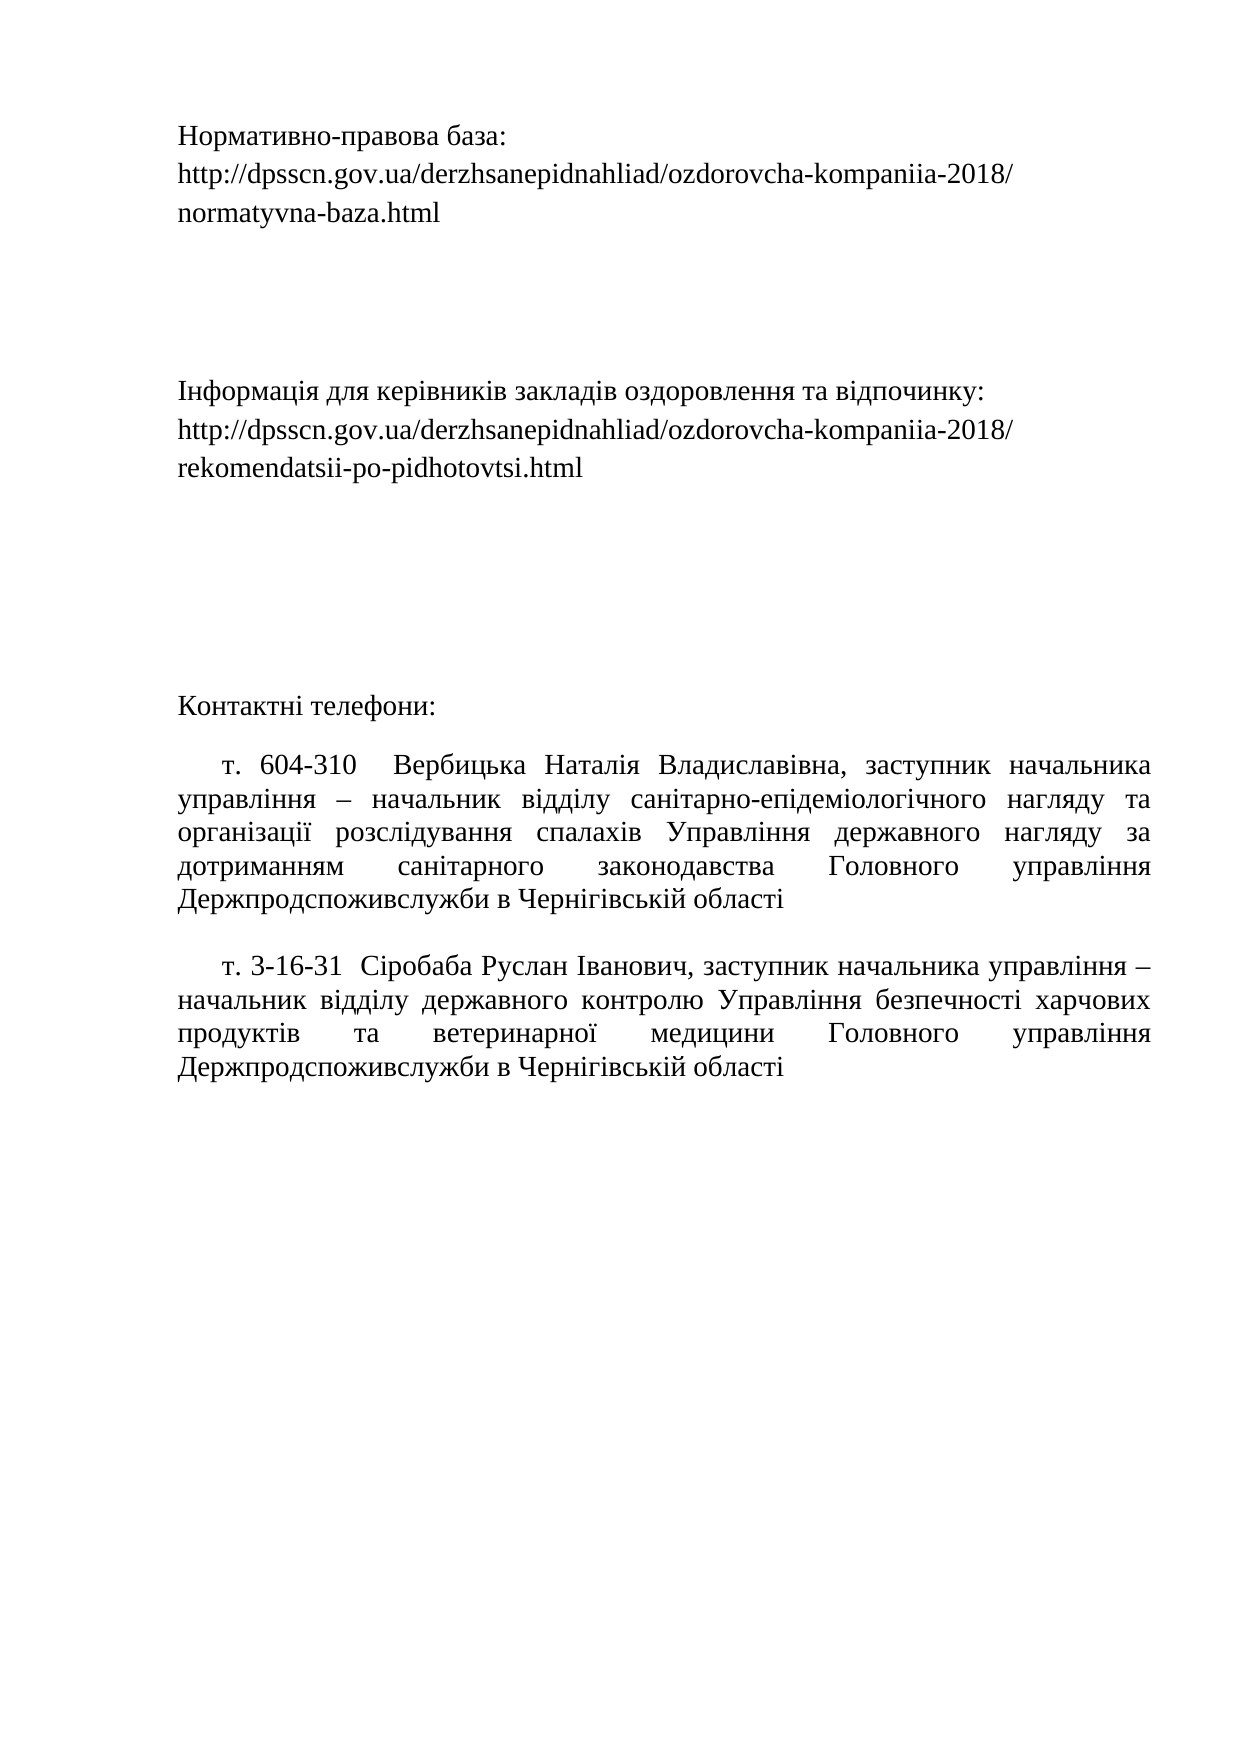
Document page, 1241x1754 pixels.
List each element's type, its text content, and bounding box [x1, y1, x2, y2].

text т. 3-16-31 Сіробаба Руслан Іванович, заступник начальника управління – начальник відділу державного контролю Управління безпечності харчових продуктів та ветеринарної медицини Головного управління Держпродспоживслужби в Чернігівській області [177, 948, 1152, 1083]
text т. 604-310 Вербицька Наталія Владиславівна, заступник начальника управління – начальник відділу санітарно-епідеміологічного нагляду та організації розслідування спалахів Управління державного нагляду за дотриманням санітарного законодавства Головного управління Держпродспоживслужби в Чернігівській області [177, 747, 1152, 915]
text Контактні телефони: [177, 688, 1152, 721]
text Інформація для керівників закладів оздоровлення та відпочинку: http://dpsscn.gov.ua/derzhsanepidnahliad/ozdorovcha-kompaniia-2018/rekomendatsii-po-pidhotovtsi.html [177, 373, 1152, 484]
text Нормативно-правова база: http://dpsscn.gov.ua/derzhsanepidnahliad/ozdorovcha-kompaniia-2018/normatyvna-baza.html [177, 118, 1152, 229]
